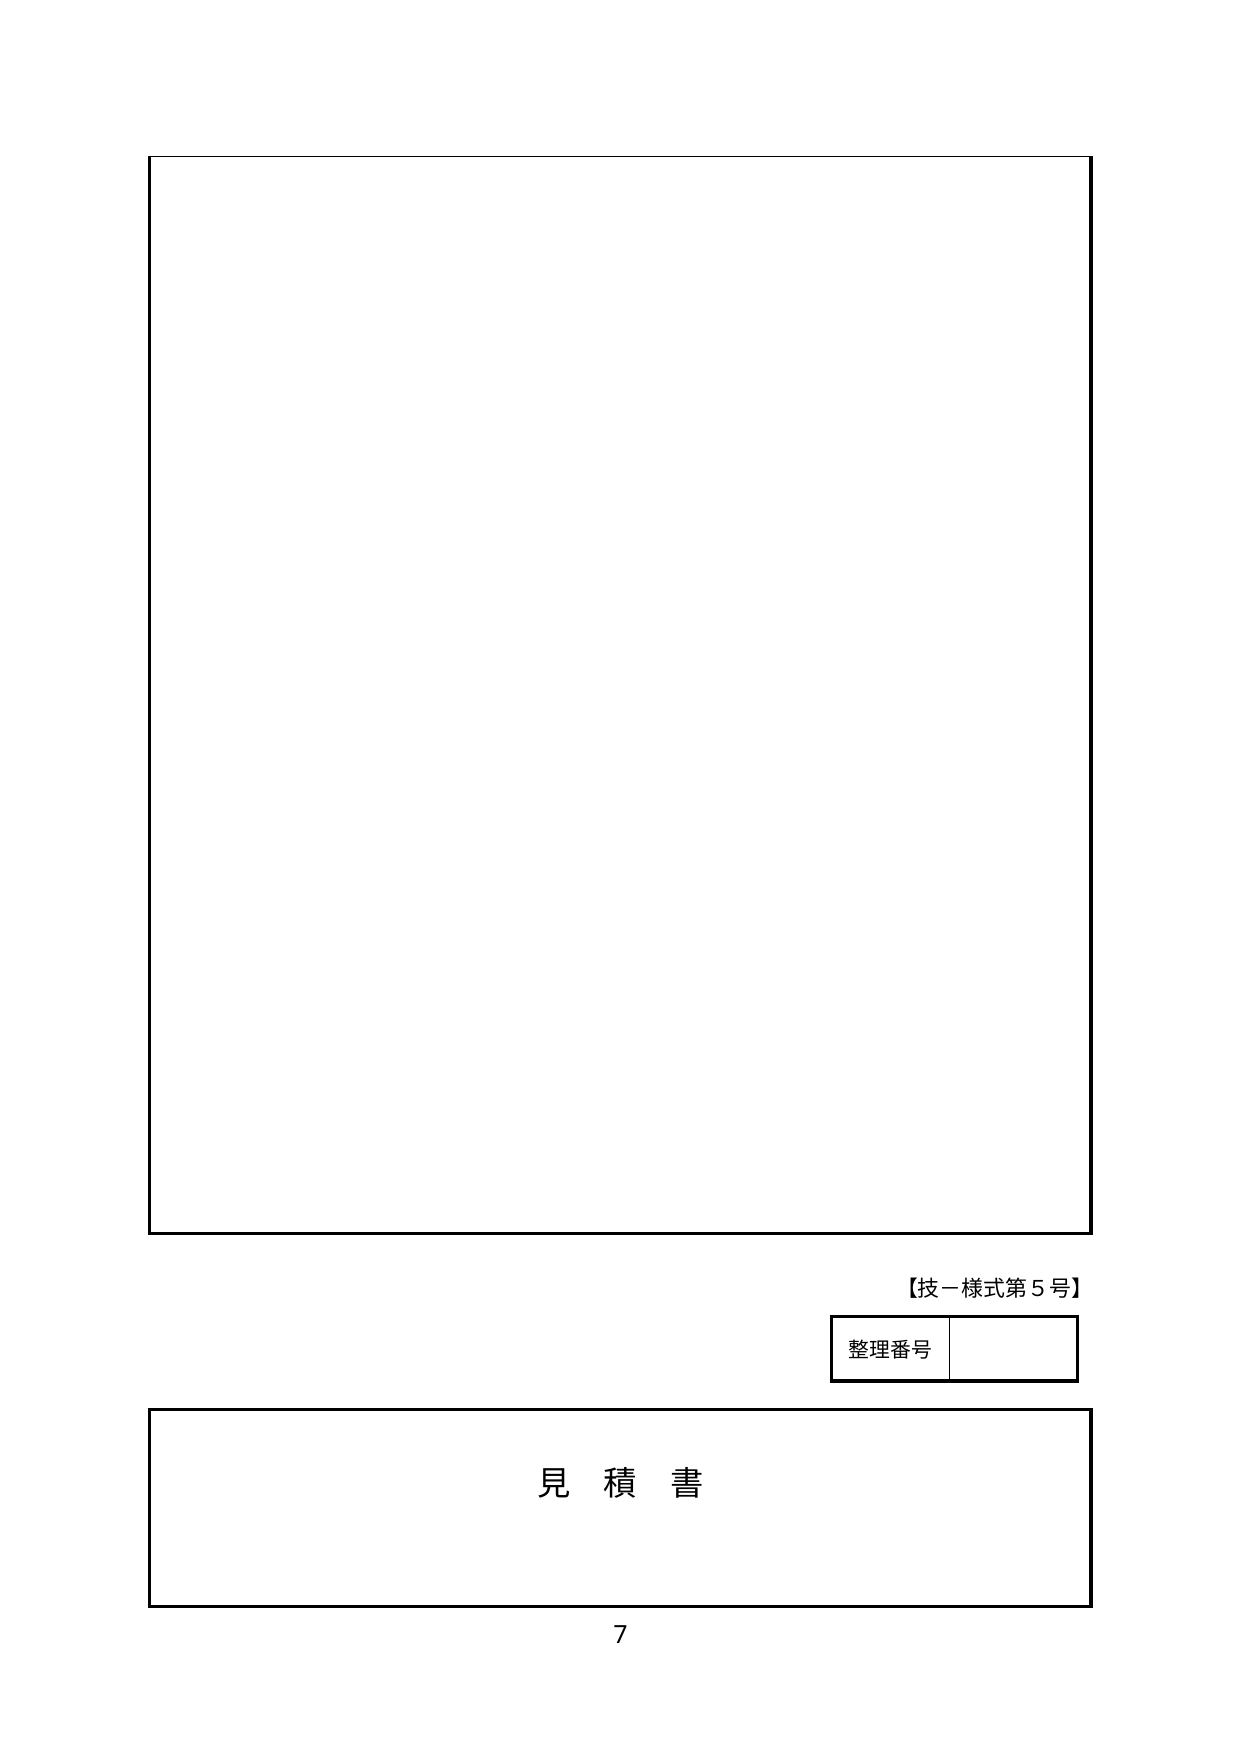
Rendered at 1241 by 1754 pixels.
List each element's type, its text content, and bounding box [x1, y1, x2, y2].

table_header [950, 1318, 1076, 1379]
table_cell [151, 157, 1089, 1232]
text 【技－様式第５号】 [148, 1270, 1092, 1304]
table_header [151, 1411, 1089, 1605]
table_header 整理番号 [833, 1318, 949, 1379]
